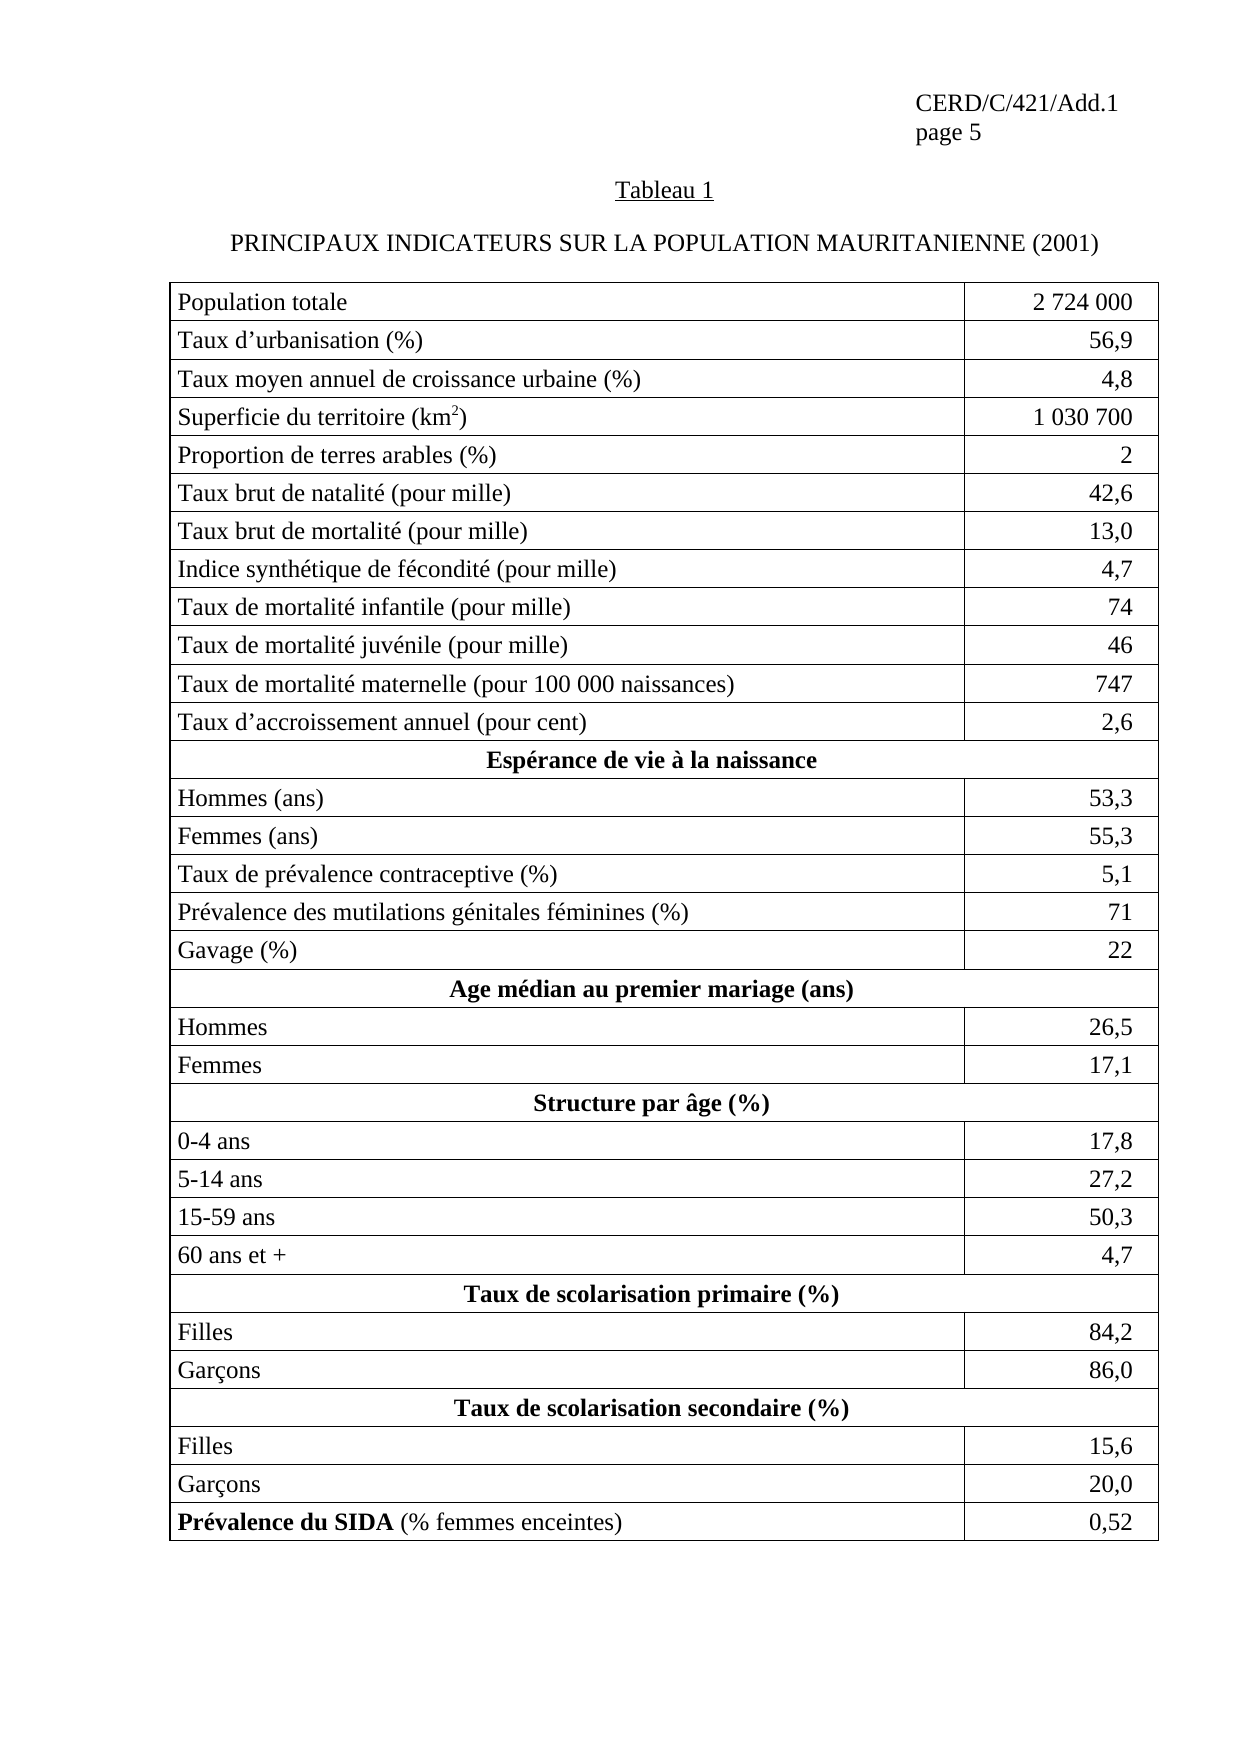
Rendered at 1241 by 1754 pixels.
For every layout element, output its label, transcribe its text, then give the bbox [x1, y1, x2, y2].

table_cell Gavage (%) [171, 931, 964, 968]
table_cell 2,6 [965, 703, 1158, 740]
table_cell Taux de mortalité maternelle (pour 100 000 naissances) [171, 665, 964, 702]
table_cell Femmes (ans) [171, 817, 964, 854]
table_cell 84,2 [965, 1313, 1158, 1350]
text Tableau 1 [177, 175, 1152, 203]
table_cell Taux de mortalité infantile (pour mille) [171, 588, 964, 625]
table_cell Superficie du territoire (km2) [171, 398, 964, 435]
table_cell 0-4 ans [171, 1122, 964, 1159]
table_cell 42,6 [965, 474, 1158, 511]
table_cell 17,8 [965, 1122, 1158, 1159]
table_cell Filles [171, 1427, 964, 1464]
table_cell Garçons [171, 1465, 964, 1502]
table_cell 46 [965, 626, 1158, 663]
table_cell 20,0 [965, 1465, 1158, 1502]
table_cell 15-59 ans [171, 1198, 964, 1235]
table_cell Taux brut de natalité (pour mille) [171, 474, 964, 511]
table_cell 55,3 [965, 817, 1158, 854]
table_cell 0,52 [965, 1503, 1158, 1540]
table_header Population totale [171, 283, 964, 320]
table_cell Taux brut de mortalité (pour mille) [171, 512, 964, 549]
table_cell Age médian au premier mariage (ans) [171, 970, 1158, 1007]
table_cell 26,5 [965, 1008, 1158, 1045]
table_cell 53,3 [965, 779, 1158, 816]
text PRINCIPAUX INDICATEURS SUR LA POPULATION MAURITANIENNE (2001) [177, 228, 1152, 257]
table_cell 56,9 [965, 321, 1158, 358]
table_cell Prévalence du SIDA (% femmes enceintes) [171, 1503, 964, 1540]
table_cell Structure par âge (%) [171, 1084, 1158, 1121]
table_cell Indice synthétique de fécondité (pour mille) [171, 550, 964, 587]
table_cell Hommes (ans) [171, 779, 964, 816]
table_cell Taux d’accroissement annuel (pour cent) [171, 703, 964, 740]
table_cell 15,6 [965, 1427, 1158, 1464]
table_cell 27,2 [965, 1160, 1158, 1197]
table_cell 50,3 [965, 1198, 1158, 1235]
table_cell 17,1 [965, 1046, 1158, 1083]
table_cell Taux de scolarisation primaire (%) [171, 1275, 1158, 1312]
table_cell Taux d’urbanisation (%) [171, 321, 964, 358]
table_cell 2 [965, 436, 1158, 473]
table_cell 1 030 700 [965, 398, 1158, 435]
table_cell 5-14 ans [171, 1160, 964, 1197]
table_cell Espérance de vie à la naissance [171, 741, 1158, 778]
table_cell Taux de scolarisation secondaire (%) [171, 1389, 1158, 1426]
table_cell Taux de mortalité juvénile (pour mille) [171, 626, 964, 663]
table_cell 747 [965, 665, 1158, 702]
table_cell Filles [171, 1313, 964, 1350]
table_cell Taux de prévalence contraceptive (%) [171, 855, 964, 892]
table_cell 13,0 [965, 512, 1158, 549]
table_cell 4,7 [965, 1236, 1158, 1273]
table_cell 4,7 [965, 550, 1158, 587]
table_cell 5,1 [965, 855, 1158, 892]
table_cell Proportion de terres arables (%) [171, 436, 964, 473]
table_cell 4,8 [965, 360, 1158, 397]
table_cell Taux moyen annuel de croissance urbaine (%) [171, 360, 964, 397]
table_cell Garçons [171, 1351, 964, 1388]
table_cell Femmes [171, 1046, 964, 1083]
table_header 2 724 000 [965, 283, 1158, 320]
table_cell 60 ans et + [171, 1236, 964, 1273]
table_cell 22 [965, 931, 1158, 968]
table_cell 74 [965, 588, 1158, 625]
table_cell 71 [965, 893, 1158, 930]
table_cell Hommes [171, 1008, 964, 1045]
table_cell Prévalence des mutilations génitales féminines (%) [171, 893, 964, 930]
table_cell 86,0 [965, 1351, 1158, 1388]
